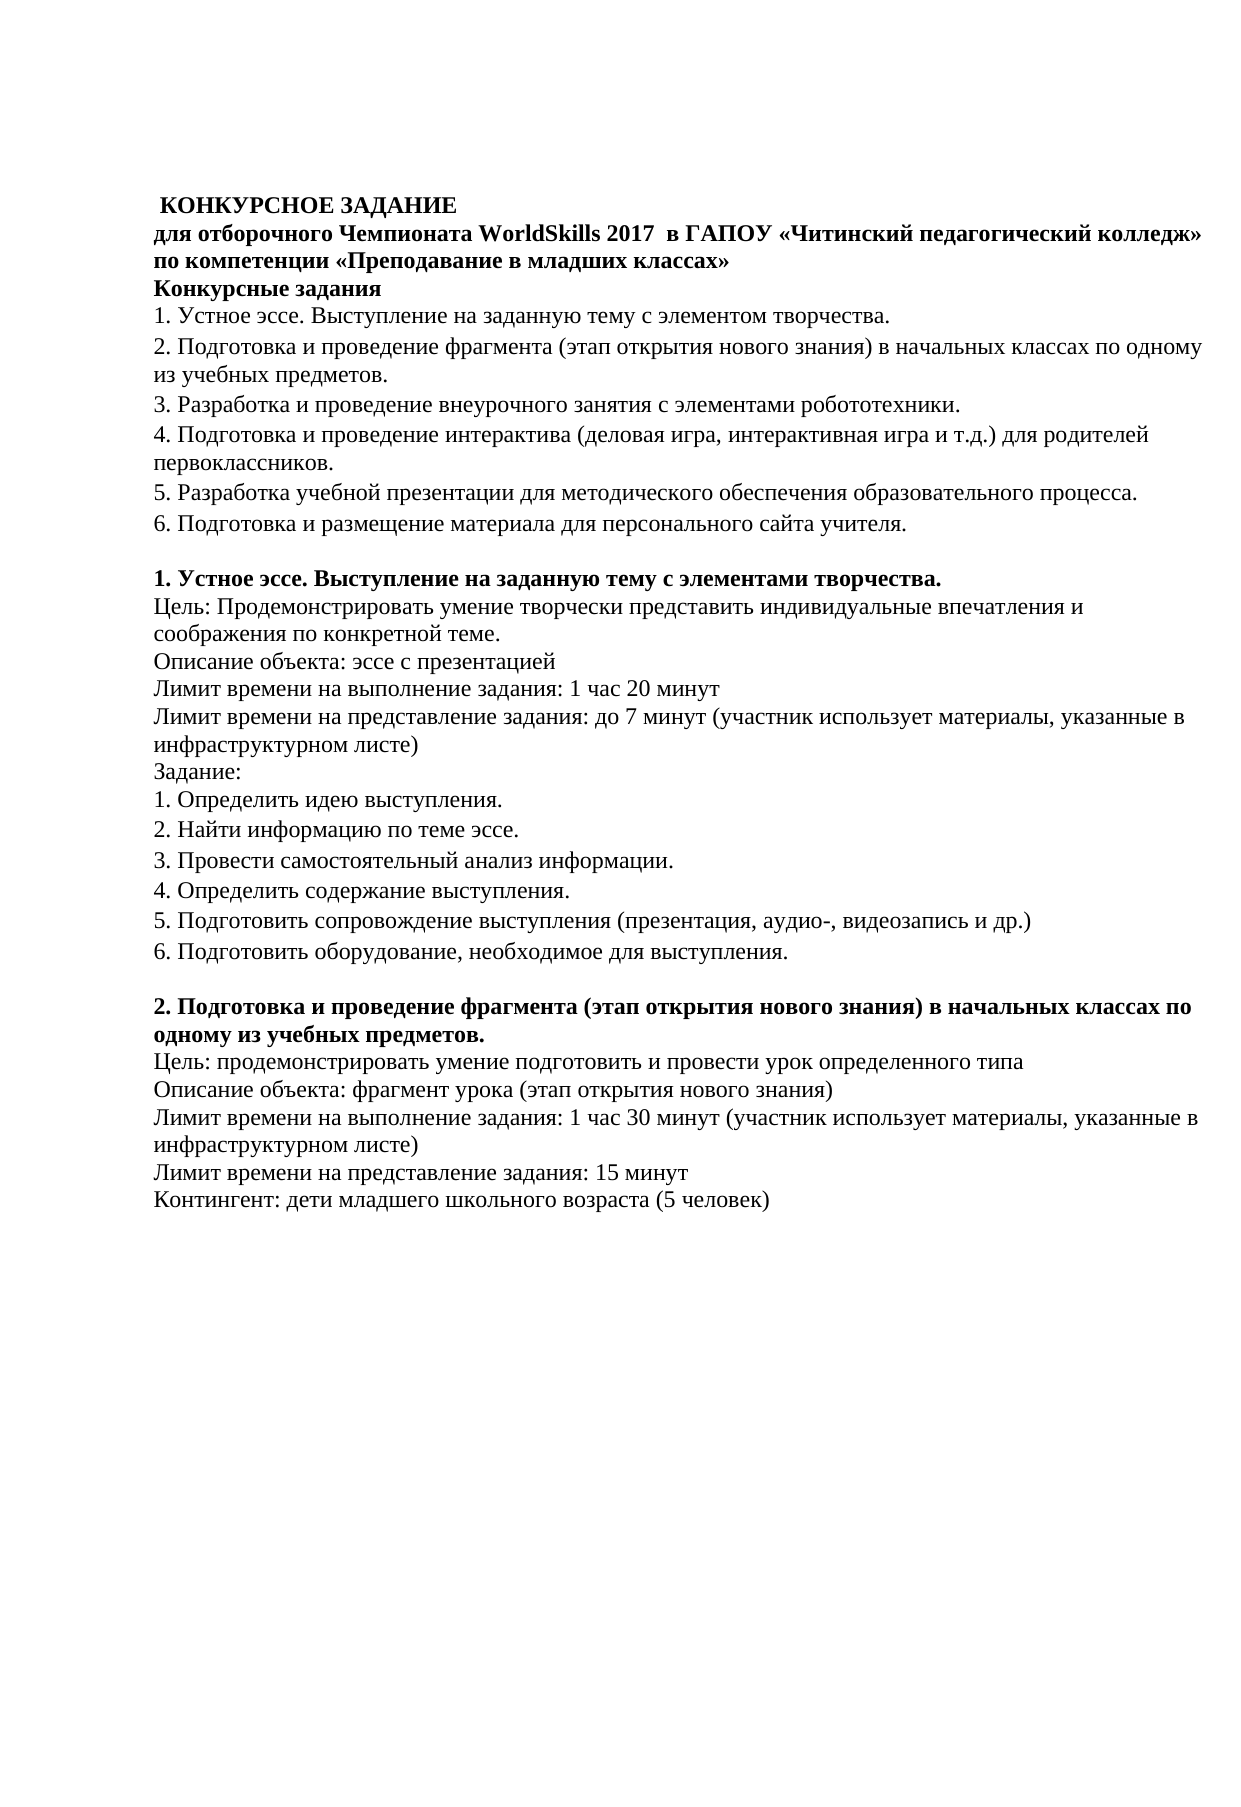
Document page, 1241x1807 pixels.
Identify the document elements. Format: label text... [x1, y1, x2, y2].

text Контингент: дети младшего школьного возраста (5 человек) [153, 1185, 1213, 1213]
text для отборочного Чемпионата WorldSkills 2017 в ГАПОУ «Читинский педагогический колледж» по компетенции «Преподавание в младших классах» [153, 219, 1213, 274]
text Цель: продемонстрировать умение подготовить и провести урок определенного типа [153, 1047, 1213, 1075]
text 5. Разработка учебной презентации для методического обеспечения образовательного процесса. [153, 478, 1213, 506]
text 4. Определить содержание выступления. [153, 876, 1213, 904]
text Описание объекта: фрагмент урока (этап открытия нового знания) [153, 1075, 1213, 1103]
text 4. Подготовка и проведение интерактива (деловая игра, интерактивная игра и т.д.) для родителей первоклассников. [153, 420, 1213, 476]
text 3. Провести самостоятельный анализ информации. [153, 846, 1213, 873]
text 1. Устное эссе. Выступление на заданную тему с элементом творчества. [153, 302, 1213, 329]
text Лимит времени на выполнение задания: 1 час 20 минут [153, 674, 1213, 702]
text 6. Подготовка и размещение материала для персонального сайта учителя. [153, 509, 1213, 536]
text 2. Найти информацию по теме эссе. [153, 815, 1213, 843]
text Конкурсные задания [153, 274, 1213, 302]
text 2. Подготовка и проведение фрагмента (этап открытия нового знания) в начальных классах по одному из учебных предметов. [153, 992, 1213, 1047]
text Задание: [153, 757, 1213, 785]
text 2. Подготовка и проведение фрагмента (этап открытия нового знания) в начальных классах по одному из учебных предметов. [153, 332, 1213, 387]
text 3. Разработка и проведение внеурочного занятия c элементами робототехники. [153, 390, 1213, 418]
text Цель: Продемонстрировать умение творчески представить индивидуальные впечатления и соображения по конкретной теме. [153, 592, 1213, 647]
text КОНКУРСНОЕ ЗАДАНИЕ [153, 191, 1213, 219]
text 1. Устное эссе. Выступление на заданную тему с элементами творчества. [153, 564, 1213, 592]
text Лимит времени на представление задания: 15 минут [153, 1158, 1213, 1185]
text Описание объекта: эссе с презентацией [153, 647, 1213, 674]
text 1. Определить идею выступления. [153, 785, 1213, 812]
text 5. Подготовить сопровождение выступления (презентация, аудио-, видеозапись и др.) [153, 907, 1213, 934]
text 6. Подготовить оборудование, необходимое для выступления. [153, 937, 1213, 964]
text Лимит времени на выполнение задания: 1 час 30 минут (участник использует материалы, указанные в инфраструктурном листе) [153, 1103, 1213, 1158]
text Лимит времени на представление задания: до 7 минут (участник использует материалы, указанные в инфраструктурном листе) [153, 702, 1213, 757]
